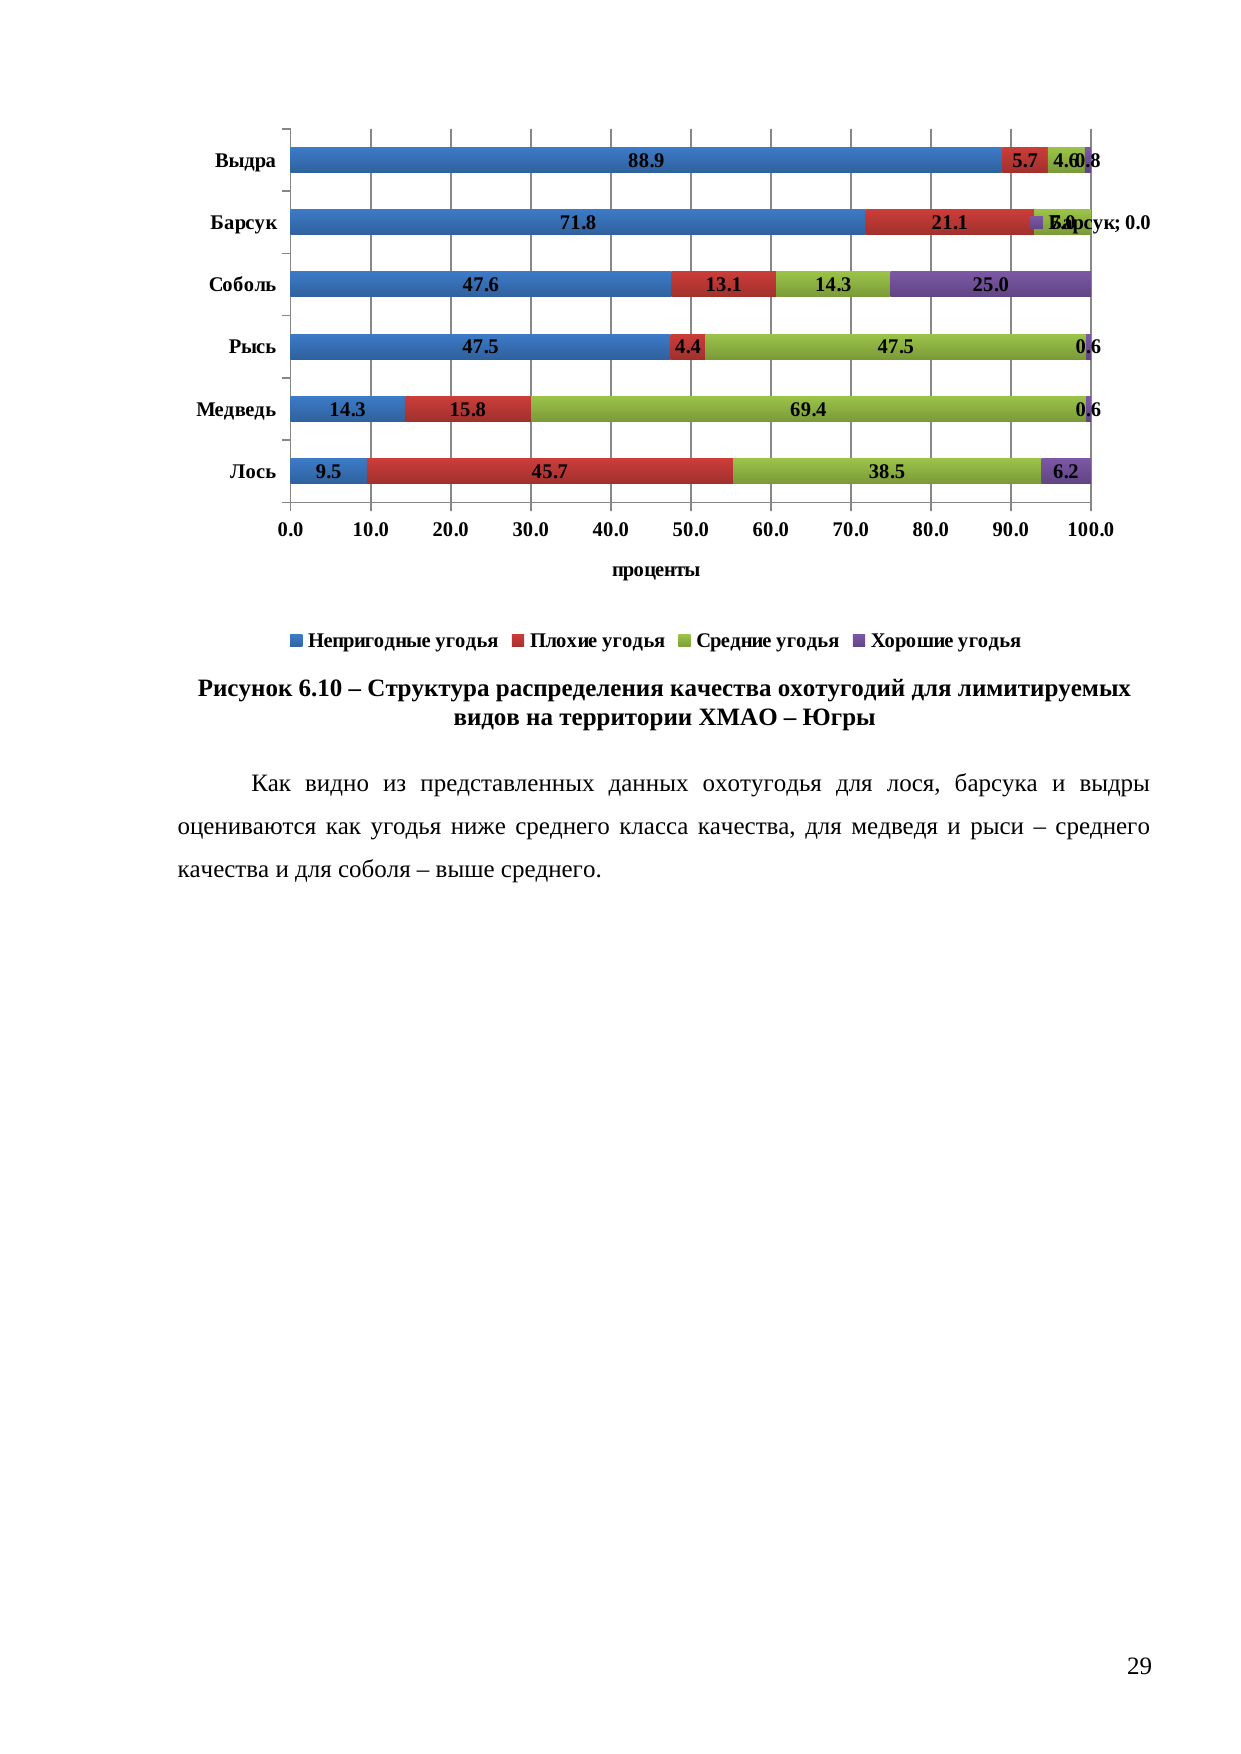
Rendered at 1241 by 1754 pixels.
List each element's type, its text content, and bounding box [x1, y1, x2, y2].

text Рисунок 6.10 – Структура распределения качества охотугодий для лимитируемых видов на территории ХМАО – Югры [177, 673, 1152, 731]
text Как видно из представленных данных охотугодья для лося, барсука и выдры оцениваются как угодья ниже среднего класса качества, для медведя и рыси – среднего качества и для соболя – выше среднего. [177, 768, 1152, 883]
